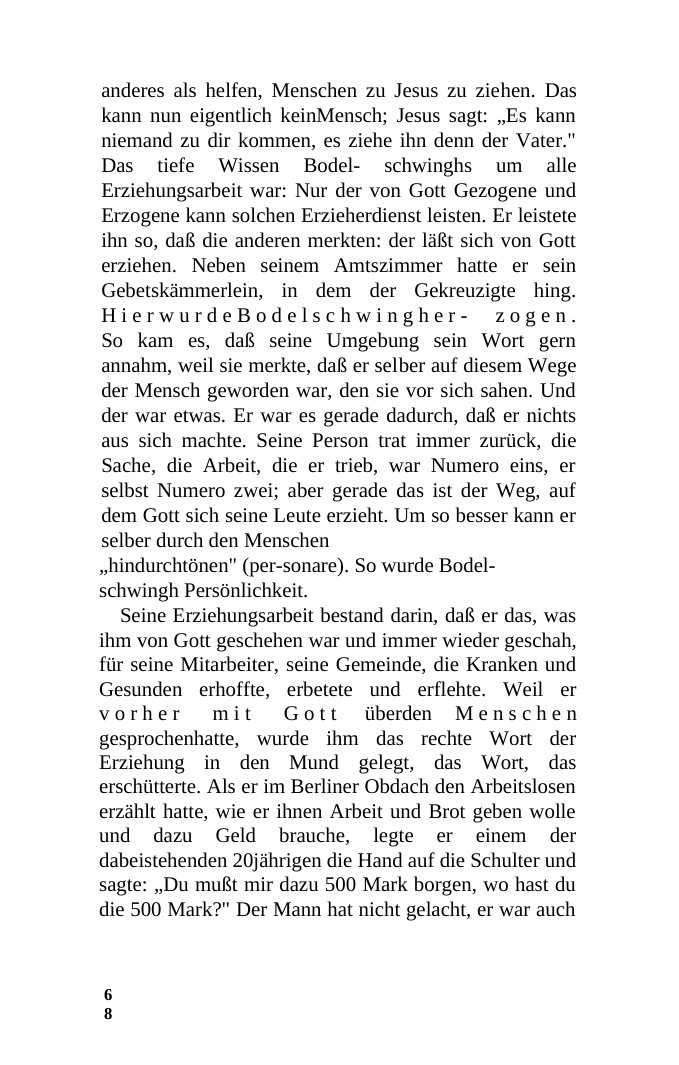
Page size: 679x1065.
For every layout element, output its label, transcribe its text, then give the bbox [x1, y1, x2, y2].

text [99, 603, 577, 921]
text „hindurchtönen" (per-sonare). So wurde Bodel- schwingh Persönlichkeit. [99, 553, 577, 603]
